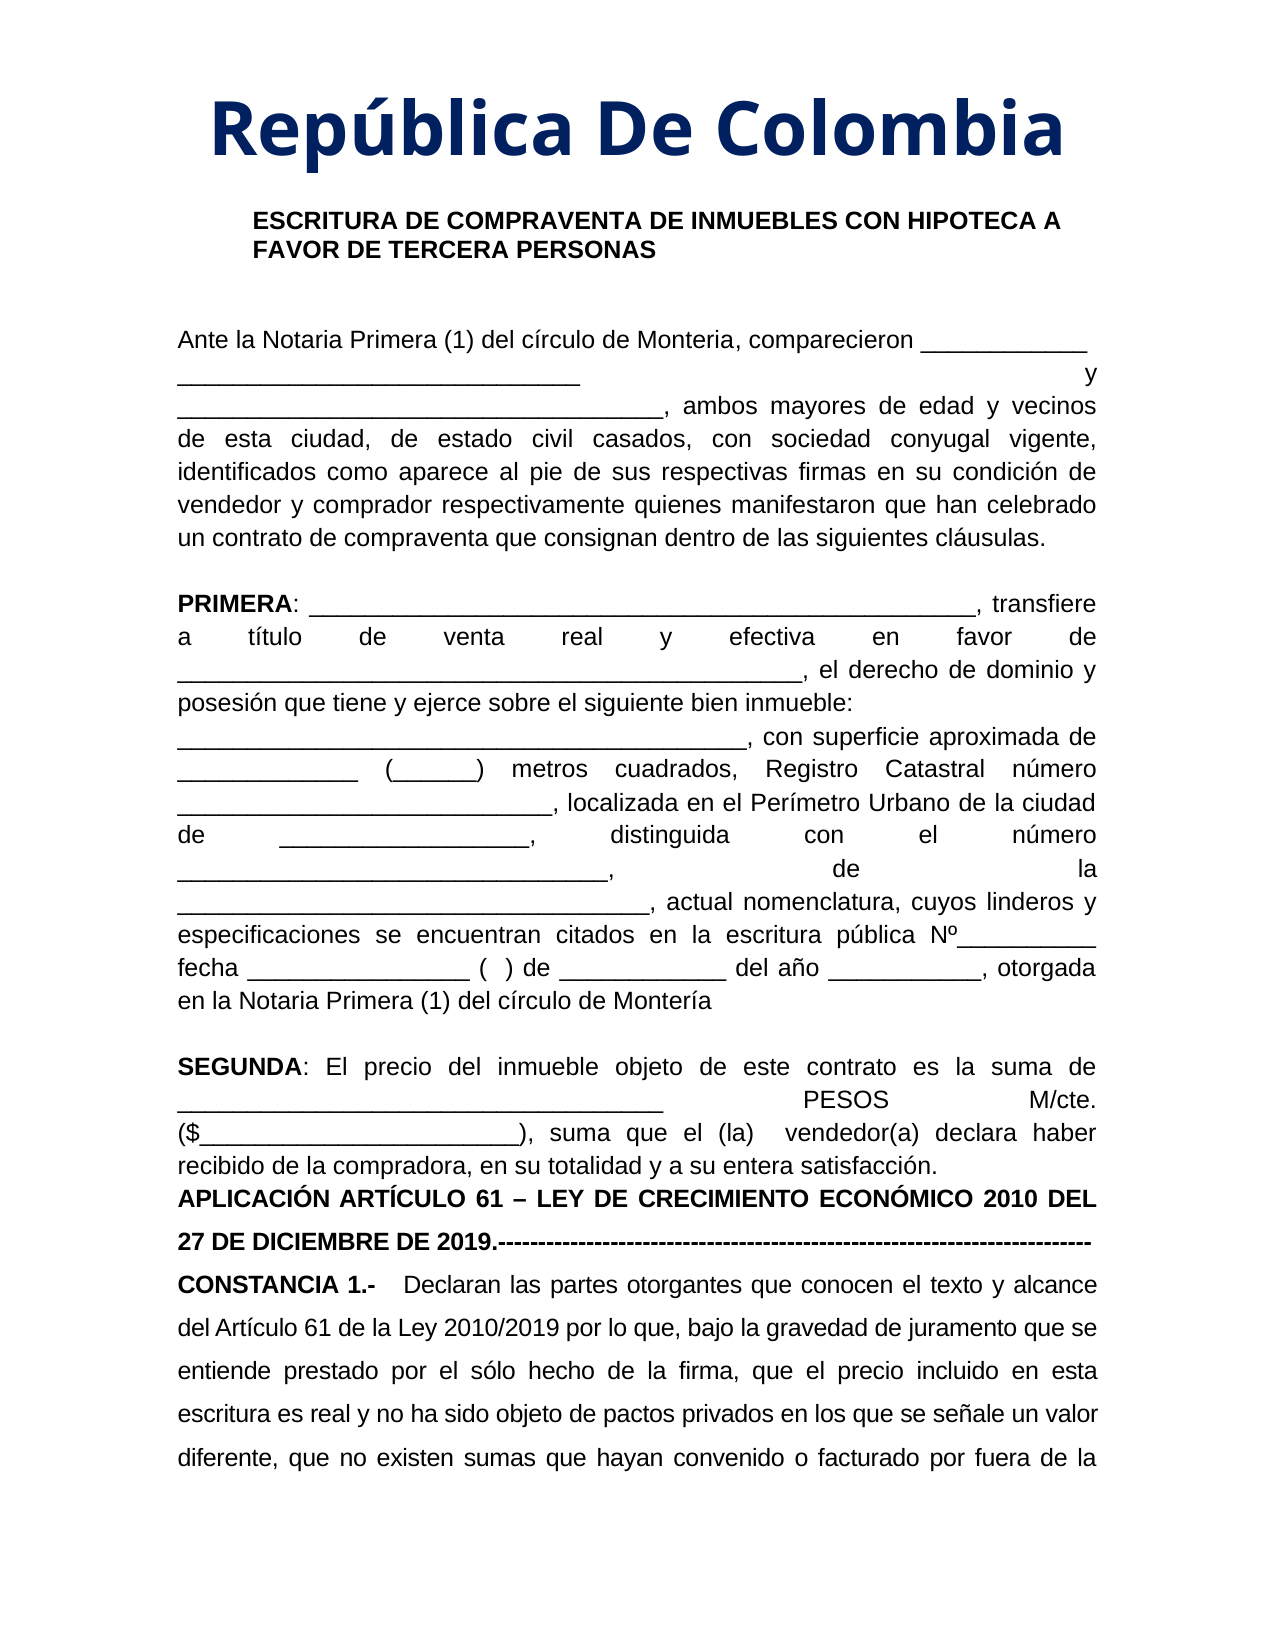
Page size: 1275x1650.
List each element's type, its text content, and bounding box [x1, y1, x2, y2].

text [177, 1270, 1098, 1471]
text PRIMERA: ________________________________________________, transfiere a título de venta real y efectiva en favor de _____________________________________________, el derecho de dominio y posesión que tiene y ejerce sobre el siguiente bien inmueble: [177, 589, 1098, 717]
text APLICACIÓN ARTÍCULO 61 – LEY DE CRECIMIENTO ECONÓMICO 2010 DEL 27 DE DICIEMBRE DE 2019.-------------------------------------------------------------------------- [177, 1184, 1098, 1256]
text _________________________________________, con superficie aproximada de _____________ (______) metros cuadrados, Registro Catastral número ___________________________, localizada en el Perímetro Urbano de la ciudad de __________________, distinguida con el número _______________________________, de la __________________________________, actual nomenclatura, cuyos linderos y especificaciones se encuentran citados en la escritura pública Nº__________ fecha ________________ ( ) de ____________ del año ___________, otorgada en la Notaria Primera (1) del círculo de Montería [177, 721, 1098, 1014]
text SEGUNDA: El precio del inmueble objeto de este contrato es la suma de ___________________________________ PESOS M/cte. ($_______________________), suma que el (la) vendedor(a) declara haber recibido de la compradora, en su totalidad y a su entera satisfacción. [177, 1052, 1098, 1179]
text _____________________________ y ___________________________________, ambos mayores de edad y vecinos de esta ciudad, de estado civil casados, con sociedad conyugal vigente, identificados como aparece al pie de sus respectivas firmas en su condición de vendedor y comprador respectivamente quienes manifestaron que han celebrado un contrato de compraventa que consignan dentro de las siguientes cláusulas. [177, 358, 1098, 552]
list ESCRITURA DE COMPRAVENTA DE INMUEBLES CON HIPOTECA A FAVOR DE TERCERA PERSONAS [252, 206, 1098, 263]
text Ante la Notaria Primera (1) del círculo de Monteria, comparecieron ____________ [177, 325, 1098, 354]
